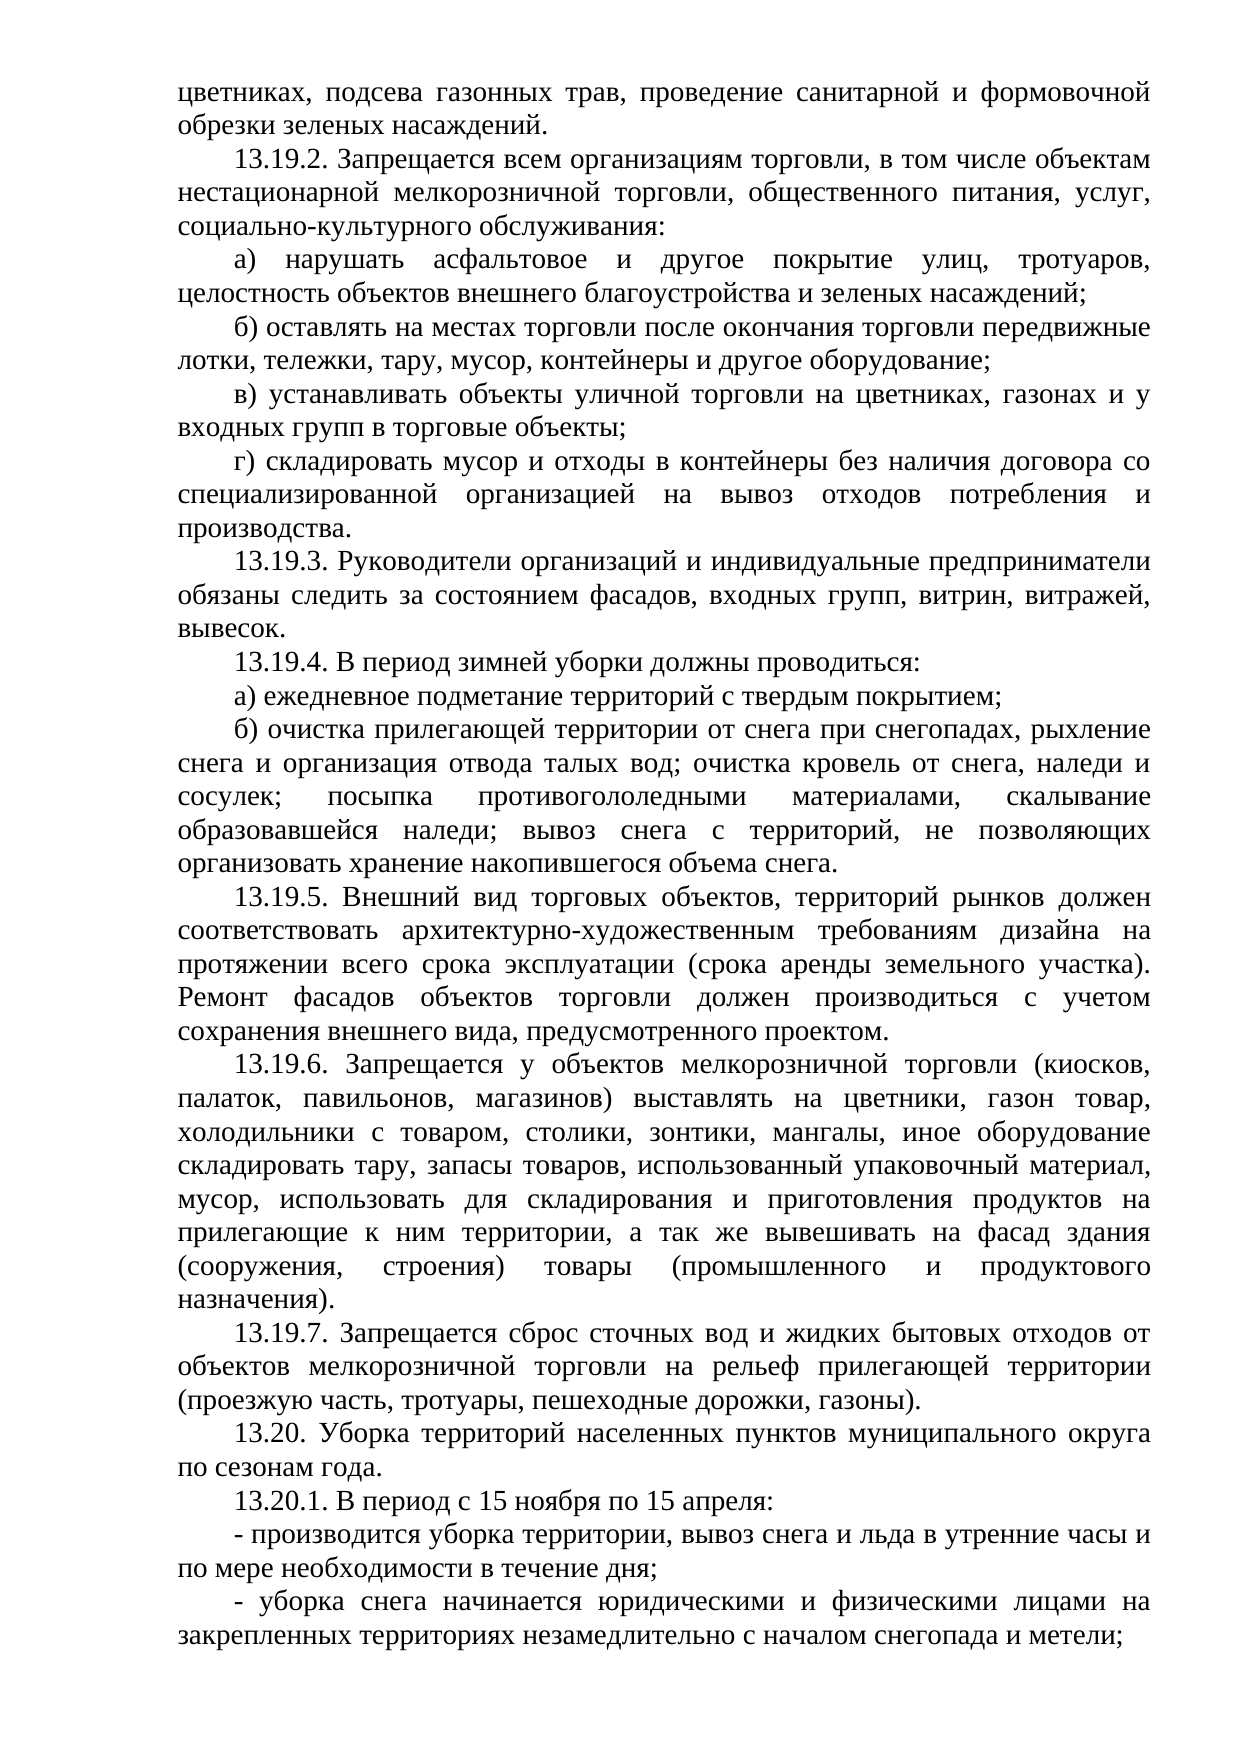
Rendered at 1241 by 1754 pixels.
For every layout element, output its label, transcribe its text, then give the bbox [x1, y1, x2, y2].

text а) ежедневное подметание территорий с твердым покрытием; [177, 678, 1152, 711]
text 13.20. Уборка территорий населенных пунктов муниципального округа по сезонам года. [177, 1416, 1152, 1483]
text 13.19.2. Запрещается всем организациям торговли, в том числе объектам нестационарной мелкорозничной торговли, общественного питания, услуг, социально-культурного обслуживания: [177, 141, 1152, 242]
text г) складировать мусор и отходы в контейнеры без наличия договора со специализированной организацией на вывоз отходов потребления и производства. [177, 443, 1152, 543]
text 13.19.4. В период зимней уборки должны проводиться: [177, 644, 1152, 678]
text 13.20.1. В период с 15 ноября по 15 апреля: [177, 1483, 1152, 1516]
text 13.19.6. Запрещается у объектов мелкорозничной торговли (киосков, палаток, павильонов, магазинов) выставлять на цветники, газон товар, холодильники с товаром, столики, зонтики, мангалы, иное оборудование складировать тару, запасы товаров, использованный упаковочный материал, мусор, использовать для складирования и приготовления продуктов на прилегающие к ним территории, а так же вывешивать на фасад здания (сооружения, строения) товары (промышленного и продуктового назначения). [177, 1047, 1152, 1315]
text - производится уборка территории, вывоз снега и льда в утренние часы и по мере необходимости в течение дня; [177, 1516, 1152, 1583]
text б) очистка прилегающей территории от снега при снегопадах, рыхление снега и организация отвода талых вод; очистка кровель от снега, наледи и сосулек; посыпка противогололедными материалами, скалывание образовавшейся наледи; вывоз снега с территорий, не позволяющих организовать хранение накопившегося объема снега. [177, 711, 1152, 879]
text 13.19.5. Внешний вид торговых объектов, территорий рынков должен соответствовать архитектурно-художественным требованиям дизайна на протяжении всего срока эксплуатации (срока аренды земельного участка). Ремонт фасадов объектов торговли должен производиться с учетом сохранения внешнего вида, предусмотренного проектом. [177, 879, 1152, 1047]
text - уборка снега начинается юридическими и физическими лицами на закрепленных территориях незамедлительно с началом снегопада и метели; [177, 1583, 1152, 1650]
text б) оставлять на местах торговли после окончания торговли передвижные лотки, тележки, тару, мусор, контейнеры и другое оборудование; [177, 309, 1152, 376]
text в) устанавливать объекты уличной торговли на цветниках, газонах и у входных групп в торговые объекты; [177, 376, 1152, 443]
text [177, 74, 1152, 141]
text 13.19.3. Руководители организаций и индивидуальные предприниматели обязаны следить за состоянием фасадов, входных групп, витрин, витражей, вывесок. [177, 543, 1152, 644]
text а) нарушать асфальтовое и другое покрытие улиц, тротуаров, целостность объектов внешнего благоустройства и зеленых насаждений; [177, 242, 1152, 309]
text 13.19.7. Запрещается сброс сточных вод и жидких бытовых отходов от объектов мелкорозничной торговли на рельеф прилегающей территории (проезжую часть, тротуары, пешеходные дорожки, газоны). [177, 1315, 1152, 1416]
